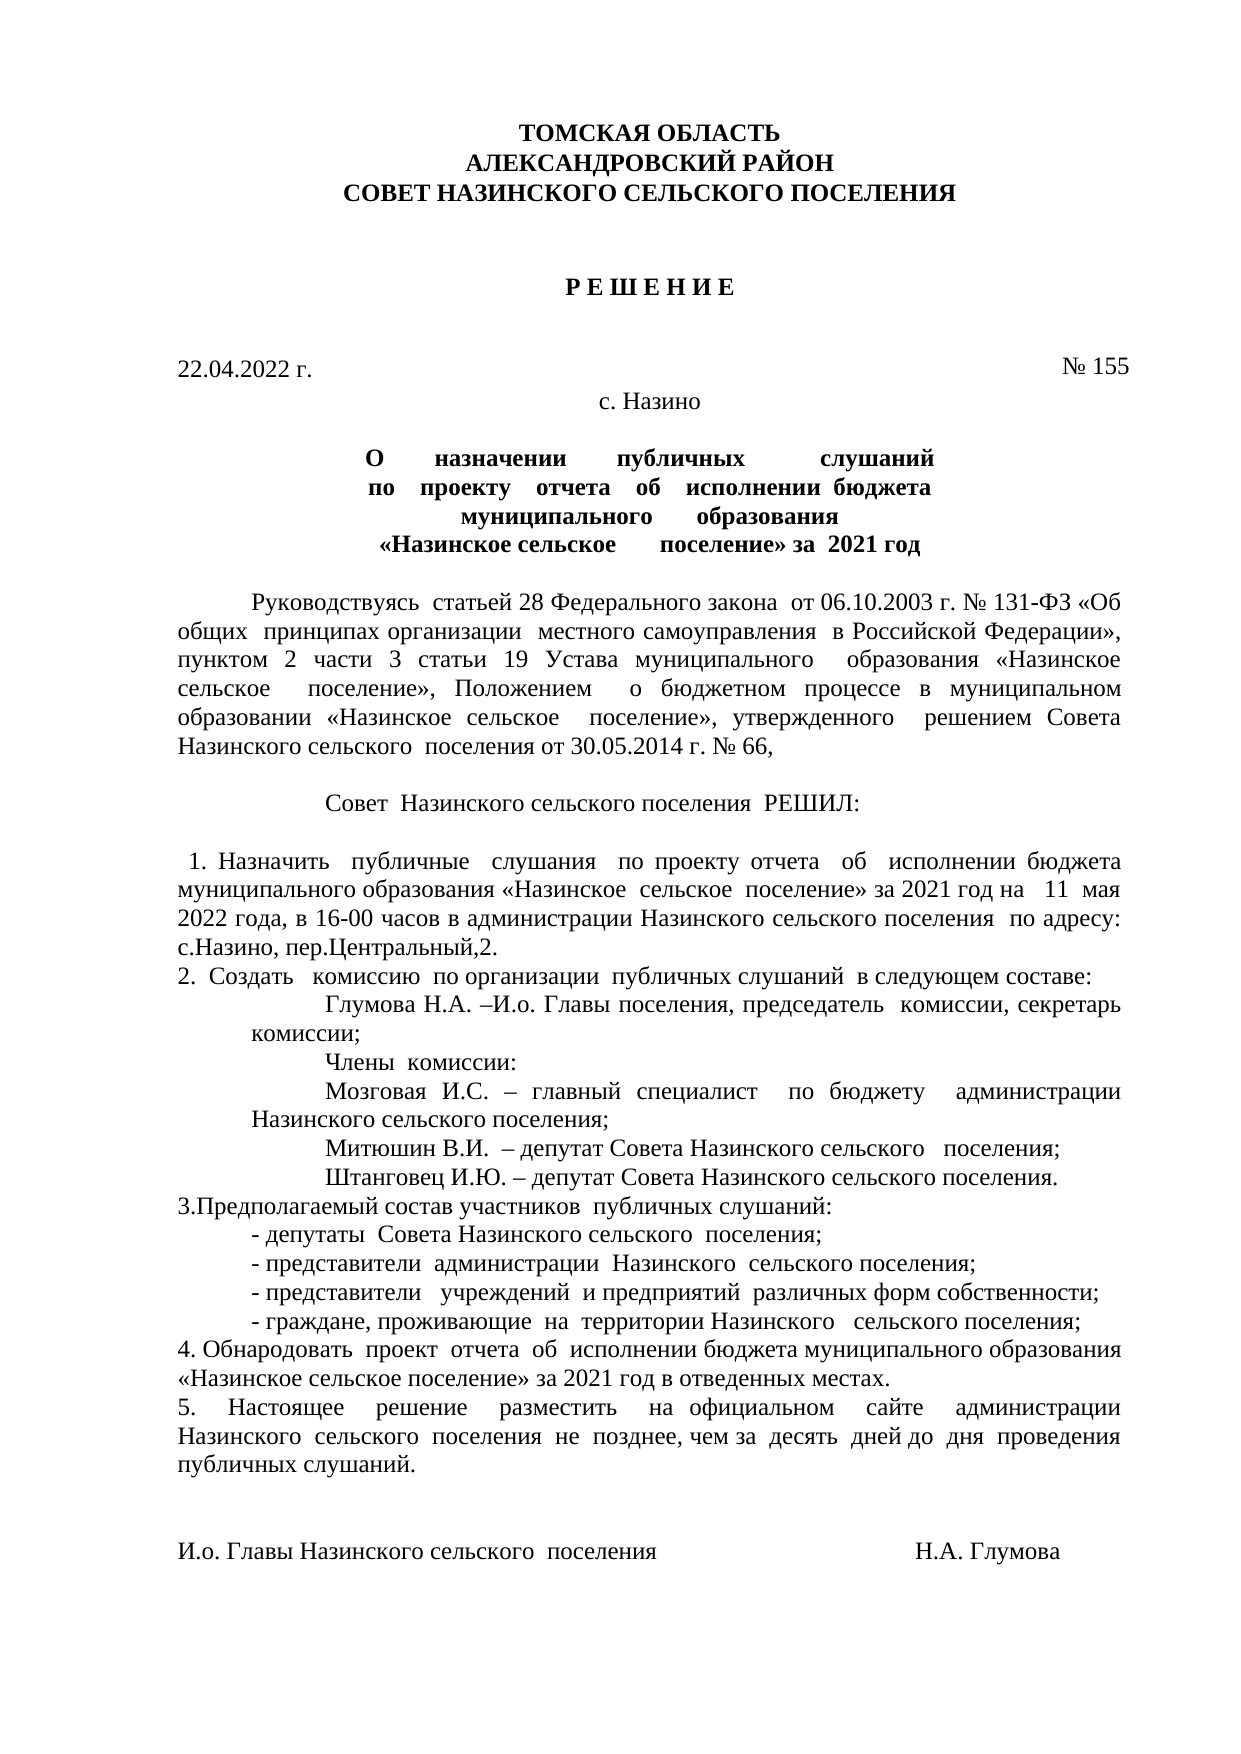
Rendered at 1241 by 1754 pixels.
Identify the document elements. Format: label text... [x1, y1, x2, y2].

text - представители учреждений и предприятий различных форм собственности; [251, 1277, 1122, 1306]
text Мозговая И.С. – главный специалист по бюджету администрации Назинского сельского поселения; [251, 1076, 1122, 1133]
text АЛЕКСАНДРОВСКИЙ РАЙОН [177, 148, 1122, 177]
text - представители администрации Назинского сельского поселения; [251, 1248, 1122, 1277]
text Митюшин В.И. – депутат Совета Назинского сельского поселения; [251, 1133, 1122, 1162]
text 4. Обнародовать проект отчета об исполнении бюджета муниципального образования «Назинское сельское поселение» за 2021 год в отведенных местах. [177, 1334, 1122, 1392]
text Совет Назинского сельского поселения РЕШИЛ: [177, 788, 1122, 817]
text Р Е Ш Е Н И Е [177, 272, 1122, 300]
table_header 22.04.2022 г. [166, 326, 628, 386]
text И.о. Главы Назинского сельского поселения Н.А. Глумова [177, 1536, 1122, 1564]
text Члены комиссии: [251, 1047, 1122, 1076]
text Глумова Н.А. –И.о. Главы поселения, председатель комиссии, секретарь комиссии; [251, 989, 1122, 1047]
text 2. Создать комиссию по организации публичных слушаний в следующем составе: [177, 961, 1122, 989]
text Руководствуясь статьей 28 Федерального закона от 06.10.2003 г. № 131-ФЗ «Об общих принципах организации местного самоуправления в Российской Федерации», пунктом 2 части 3 статьи 19 Устава муниципального образования «Назинское сельское поселение», Положением о бюджетном процессе в муниципальном образовании «Назинское сельское поселение», утвержденного решением Совета Назинского сельского поселения от 30.05.2014 г. № 66, [177, 587, 1122, 759]
text СОВЕТ НАЗИНСКОГО СЕЛЬСКОГО ПОСЕЛЕНИЯ [177, 178, 1122, 207]
table_header № 155 [628, 326, 1133, 386]
text - граждане, проживающие на территории Назинского сельского поселения; [251, 1306, 1122, 1334]
text Штанговец И.Ю. – депутат Совета Назинского сельского поселения. [251, 1162, 1122, 1191]
text - депутаты Совета Назинского сельского поселения; [251, 1219, 1122, 1248]
text 5. Настоящее решение разместить на официальном сайте администрации Назинского сельского поселения не позднее, чем за десять дней до дня проведения публичных слушаний. [177, 1392, 1122, 1478]
table_header О назначении публичных слушаний по проекту отчета об исполнении бюджета муниципального образования «Назинское сельское поселение» за 2021 год [166, 443, 1133, 558]
text ТОМСКАЯ ОБЛАСТЬ [177, 118, 1122, 147]
text 3.Предполагаемый состав участников публичных слушаний: [177, 1191, 1122, 1219]
text 1. Назначить публичные слушания по проекту отчета об исполнении бюджета муниципального образования «Назинское сельское поселение» за 2021 год на 11 мая 2022 года, в 16-00 часов в администрации Назинского сельского поселения по адресу: с.Назино, пер.Центральный,2. [177, 846, 1122, 961]
table_cell с. Назино [166, 386, 1133, 414]
